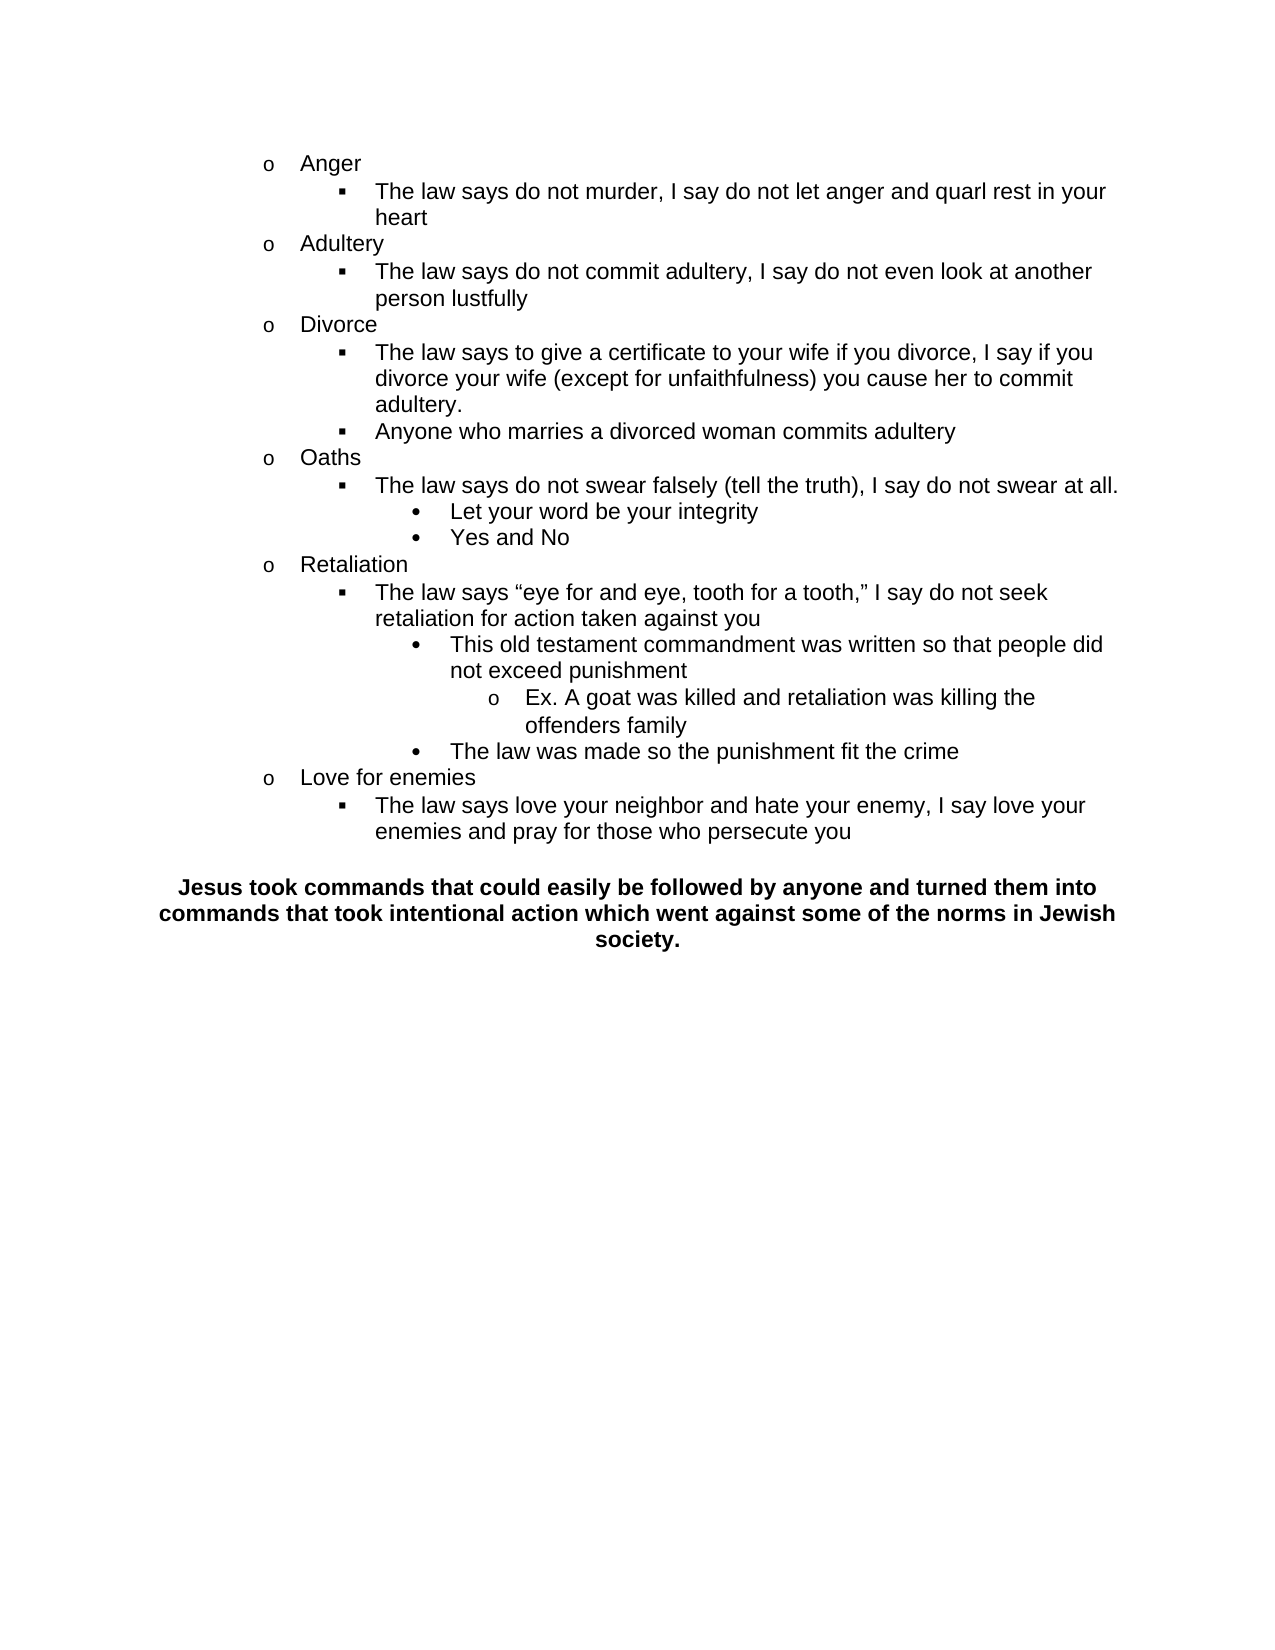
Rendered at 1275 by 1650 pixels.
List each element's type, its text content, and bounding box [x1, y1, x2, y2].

list Ex. A goat was killed and retaliation was killing the offenders family [487, 684, 1125, 738]
list Love for enemies [262, 764, 1125, 792]
list The law says do not commit adultery, I say do not even look at another person lustfully [337, 258, 1125, 311]
list The law says to give a certificate to your wife if you divorce, I say if you divorce your wife (except for unfaithfulness) you cause her to commit adultery. [337, 338, 1125, 418]
list Let your word be your integrity [412, 498, 1125, 524]
list Oaths [262, 444, 1125, 472]
list Anger [262, 150, 1125, 178]
list The law says “eye for and eye, tooth for a tooth,” I say do not seek retaliation for action taken against you [337, 578, 1125, 631]
list This old testament commandment was written so that people did not exceed punishment [412, 631, 1125, 684]
list Anyone who marries a divorced woman commits adultery [337, 418, 1125, 444]
list Adultery [262, 230, 1125, 258]
list Retaliation [262, 551, 1125, 578]
text Jesus took commands that could easily be followed by anyone and turned them into commands that took intentional action which went against some of the norms in Jewish society. [150, 873, 1125, 952]
list Yes and No [412, 524, 1125, 551]
list The law says do not murder, I say do not let anger and quarl rest in your heart [337, 178, 1125, 230]
list The law says do not swear falsely (tell the truth), I say do not swear at all. [337, 472, 1125, 498]
list The law was made so the punishment fit the crime [412, 738, 1125, 764]
list The law says love your neighbor and hate your enemy, I say love your enemies and pray for those who persecute you [337, 792, 1125, 845]
list Divorce [262, 311, 1125, 338]
